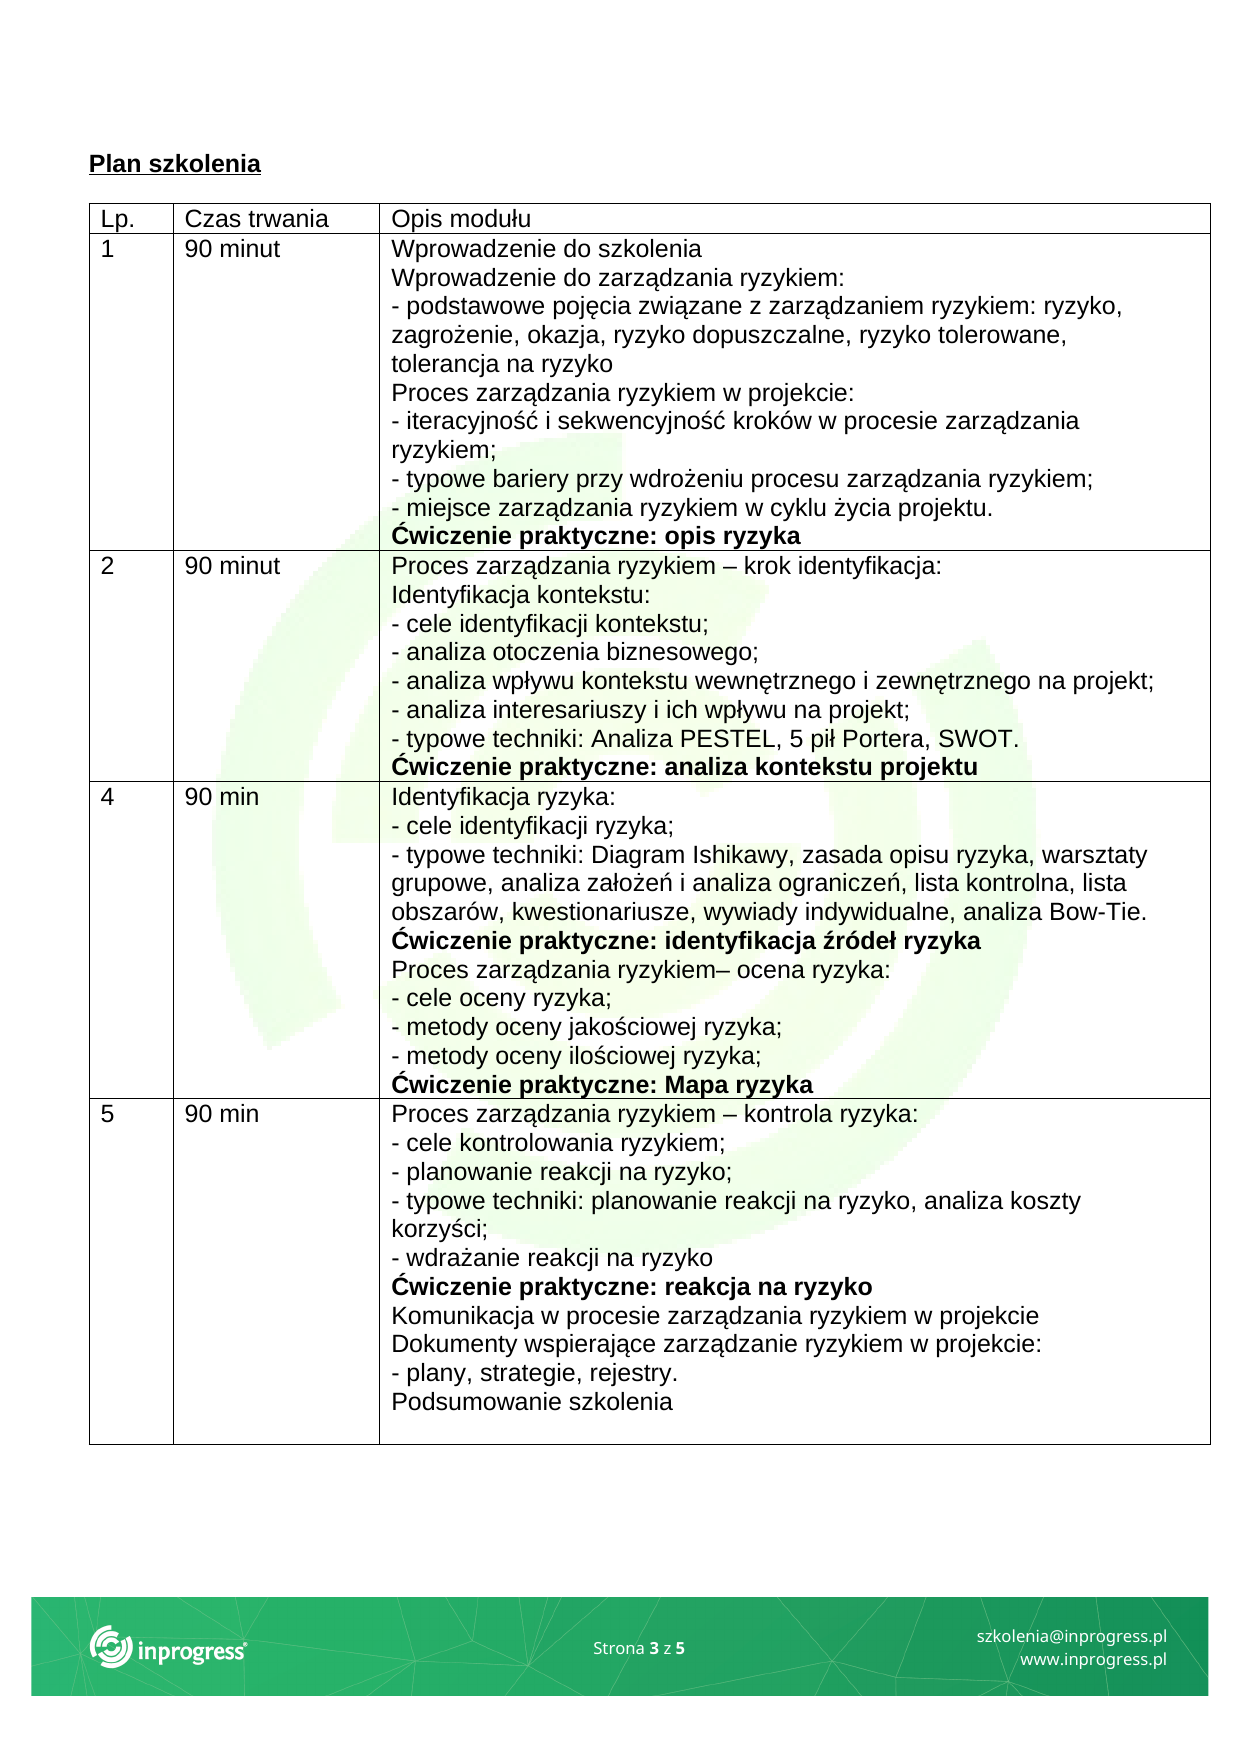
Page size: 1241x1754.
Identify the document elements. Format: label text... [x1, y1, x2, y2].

table_cell 5 [90, 1099, 173, 1444]
table_cell Proces zarządzania ryzykiem – krok identyfikacja: Identyfikacja kontekstu: - cele identyfikacji kontekstu; - analiza otoczenia biznesowego; - analiza wpływu kontekstu wewnętrznego i zewnętrznego na projekt; - analiza interesariuszy i ich wpływu na projekt; - typowe techniki: Analiza PESTEL, 5 pił Portera, SWOT. Ćwiczenie praktyczne: analiza kontekstu projektu [380, 551, 1210, 781]
table_header Lp. [90, 204, 173, 233]
table_cell 2 [90, 551, 173, 781]
table_cell 4 [90, 782, 173, 1098]
text Plan szkolenia [89, 149, 1152, 178]
table_cell Wprowadzenie do szkolenia Wprowadzenie do zarządzania ryzykiem: - podstawowe pojęcia związane z zarządzaniem ryzykiem: ryzyko, zagrożenie, okazja, ryzyko dopuszczalne, ryzyko tolerowane, tolerancja na ryzyko Proces zarządzania ryzykiem w projekcie: - iteracyjność i sekwencyjność kroków w procesie zarządzania ryzykiem; - typowe bariery przy wdrożeniu procesu zarządzania ryzykiem; - miejsce zarządzania ryzykiem w cyklu życia projektu. Ćwiczenie praktyczne: opis ryzyka [380, 234, 1210, 550]
table_cell 90 minut [174, 551, 379, 781]
table_header Czas trwania [174, 204, 379, 233]
table_cell 90 min [174, 782, 379, 1098]
table_cell Proces zarządzania ryzykiem – kontrola ryzyka: - cele kontrolowania ryzykiem; - planowanie reakcji na ryzyko; - typowe techniki: planowanie reakcji na ryzyko, analiza koszty korzyści; - wdrażanie reakcji na ryzyko Ćwiczenie praktyczne: reakcja na ryzyko Komunikacja w procesie zarządzania ryzykiem w projekcie Dokumenty wspierające zarządzanie ryzykiem w projekcie: - plany, strategie, rejestry. Podsumowanie szkolenia [380, 1099, 1210, 1444]
picture [31, 1597, 1209, 1696]
table_cell 90 min [174, 1099, 379, 1444]
table_cell Identyfikacja ryzyka: - cele identyfikacji ryzyka; - typowe techniki: Diagram Ishikawy, zasada opisu ryzyka, warsztaty grupowe, analiza założeń i analiza ograniczeń, lista kontrolna, lista obszarów, kwestionariusze, wywiady indywidualne, analiza Bow-Tie. Ćwiczenie praktyczne: identyfikacja źródeł ryzyka Proces zarządzania ryzykiem– ocena ryzyka: - cele oceny ryzyka; - metody oceny jakościowej ryzyka; - metody oceny ilościowej ryzyka; Ćwiczenie praktyczne: Mapa ryzyka [380, 782, 1210, 1098]
table_header Opis modułu [380, 204, 1210, 233]
table_cell 90 minut [174, 234, 379, 550]
table_cell 1 [90, 234, 173, 550]
